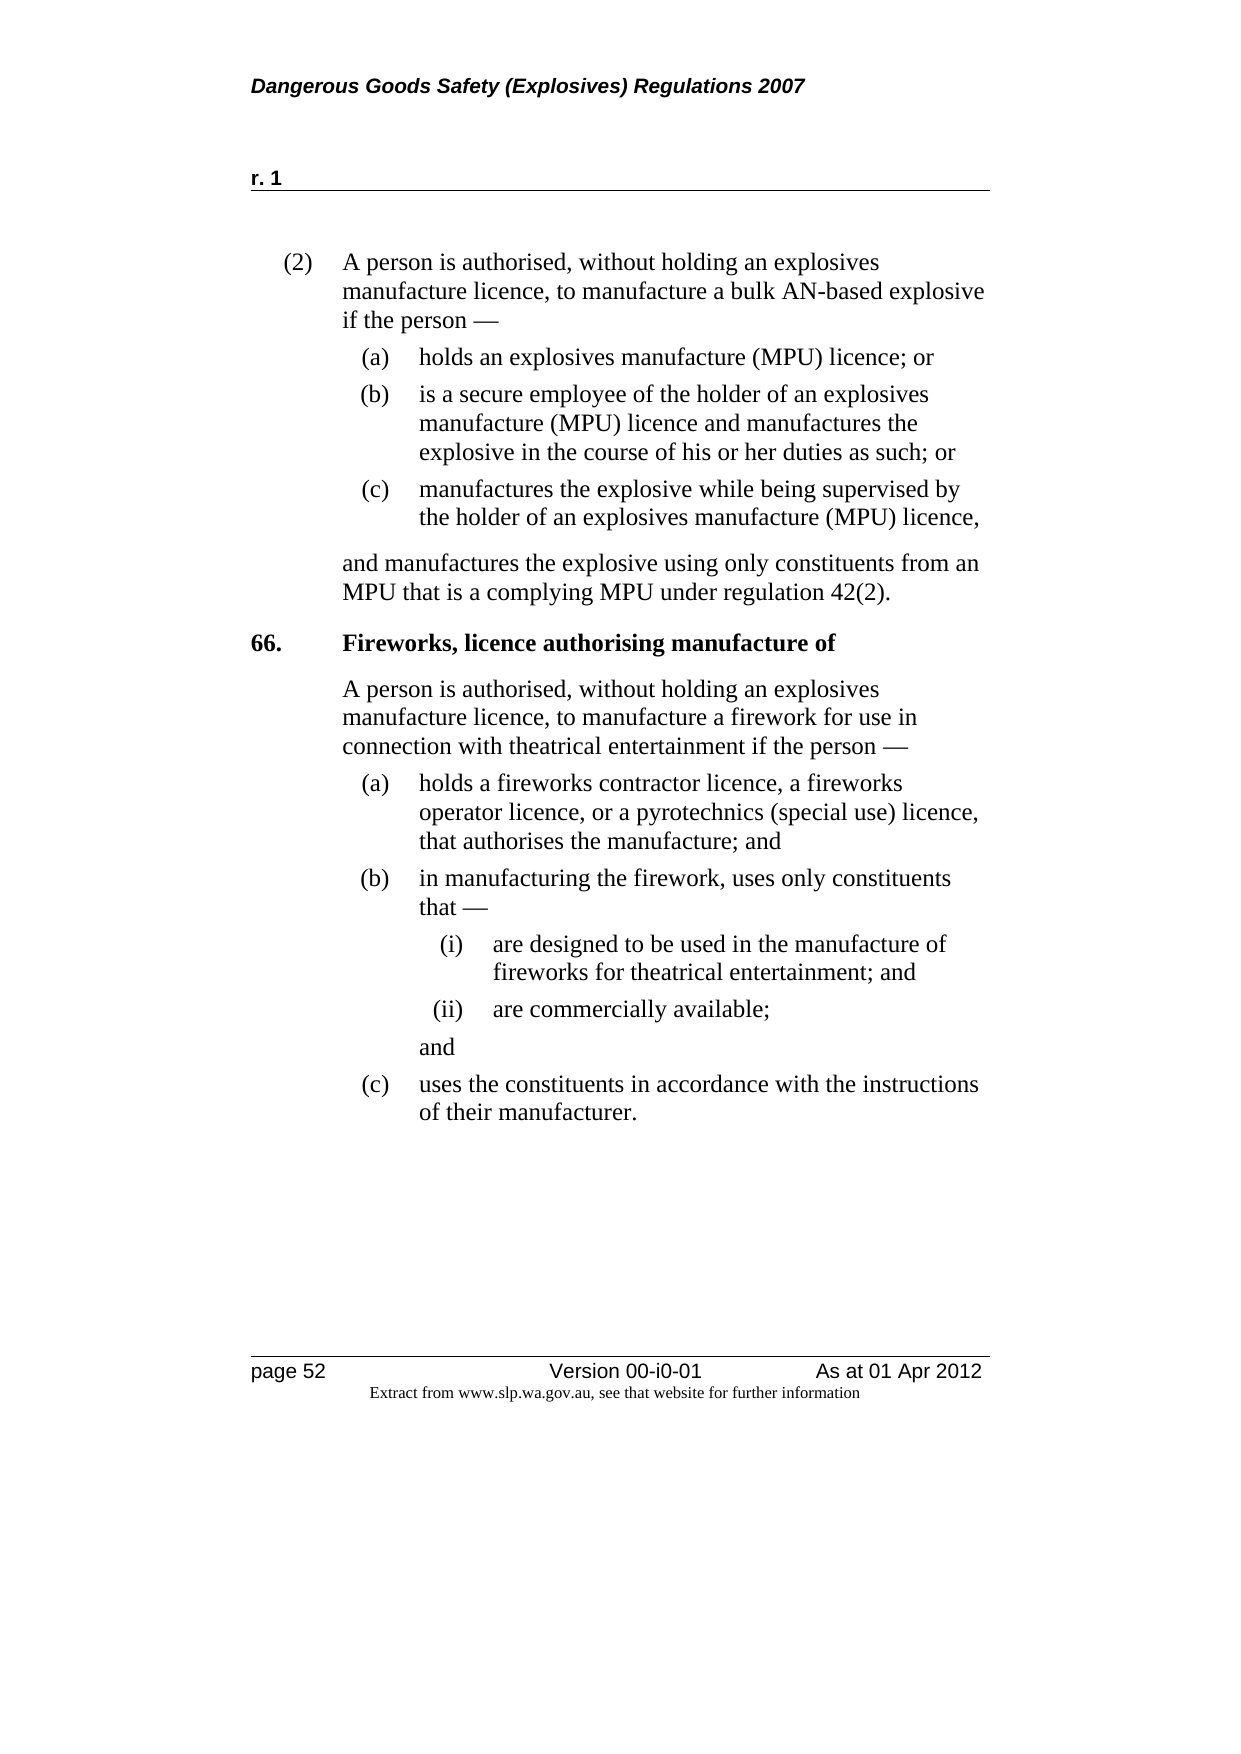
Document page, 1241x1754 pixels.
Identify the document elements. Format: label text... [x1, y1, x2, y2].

text (c) manufactures the explosive while being supervised by the holder of an explosives manufacture (MPU) licence, [251, 474, 990, 531]
text (ii) are commercially available; [251, 994, 990, 1023]
text and [251, 1032, 990, 1060]
text (c) uses the constituents in accordance with the instructions of their manufacturer. [251, 1069, 990, 1126]
subtitle 66. Fireworks, licence authorising manufacture of [251, 628, 990, 657]
text A person is authorised, without holding an explosives manufacture licence, to manufacture a firework for use in connection with theatrical entertainment if the person — [251, 674, 990, 760]
text (a) holds a fireworks contractor licence, a fireworks operator licence, or a pyrotechnics (special use) licence, that authorises the manufacture; and [251, 768, 990, 854]
text (2) A person is authorised, without holding an explosives manufacture licence, to manufacture a bulk AN-based explosive if the person — [251, 247, 990, 334]
text (a) holds an explosives manufacture (MPU) licence; or [251, 342, 990, 371]
text and manufactures the explosive using only constituents from an MPU that is a complying MPU under regulation 42(2). [251, 548, 990, 605]
text (i) are designed to be used in the manufacture of fireworks for theatrical entertainment; and [251, 929, 990, 986]
text (b) is a secure employee of the holder of an explosives manufacture (MPU) licence and manufactures the explosive in the course of his or her duties as such; or [251, 379, 990, 465]
text (b) in manufacturing the firework, uses only constituents that — [251, 863, 990, 920]
